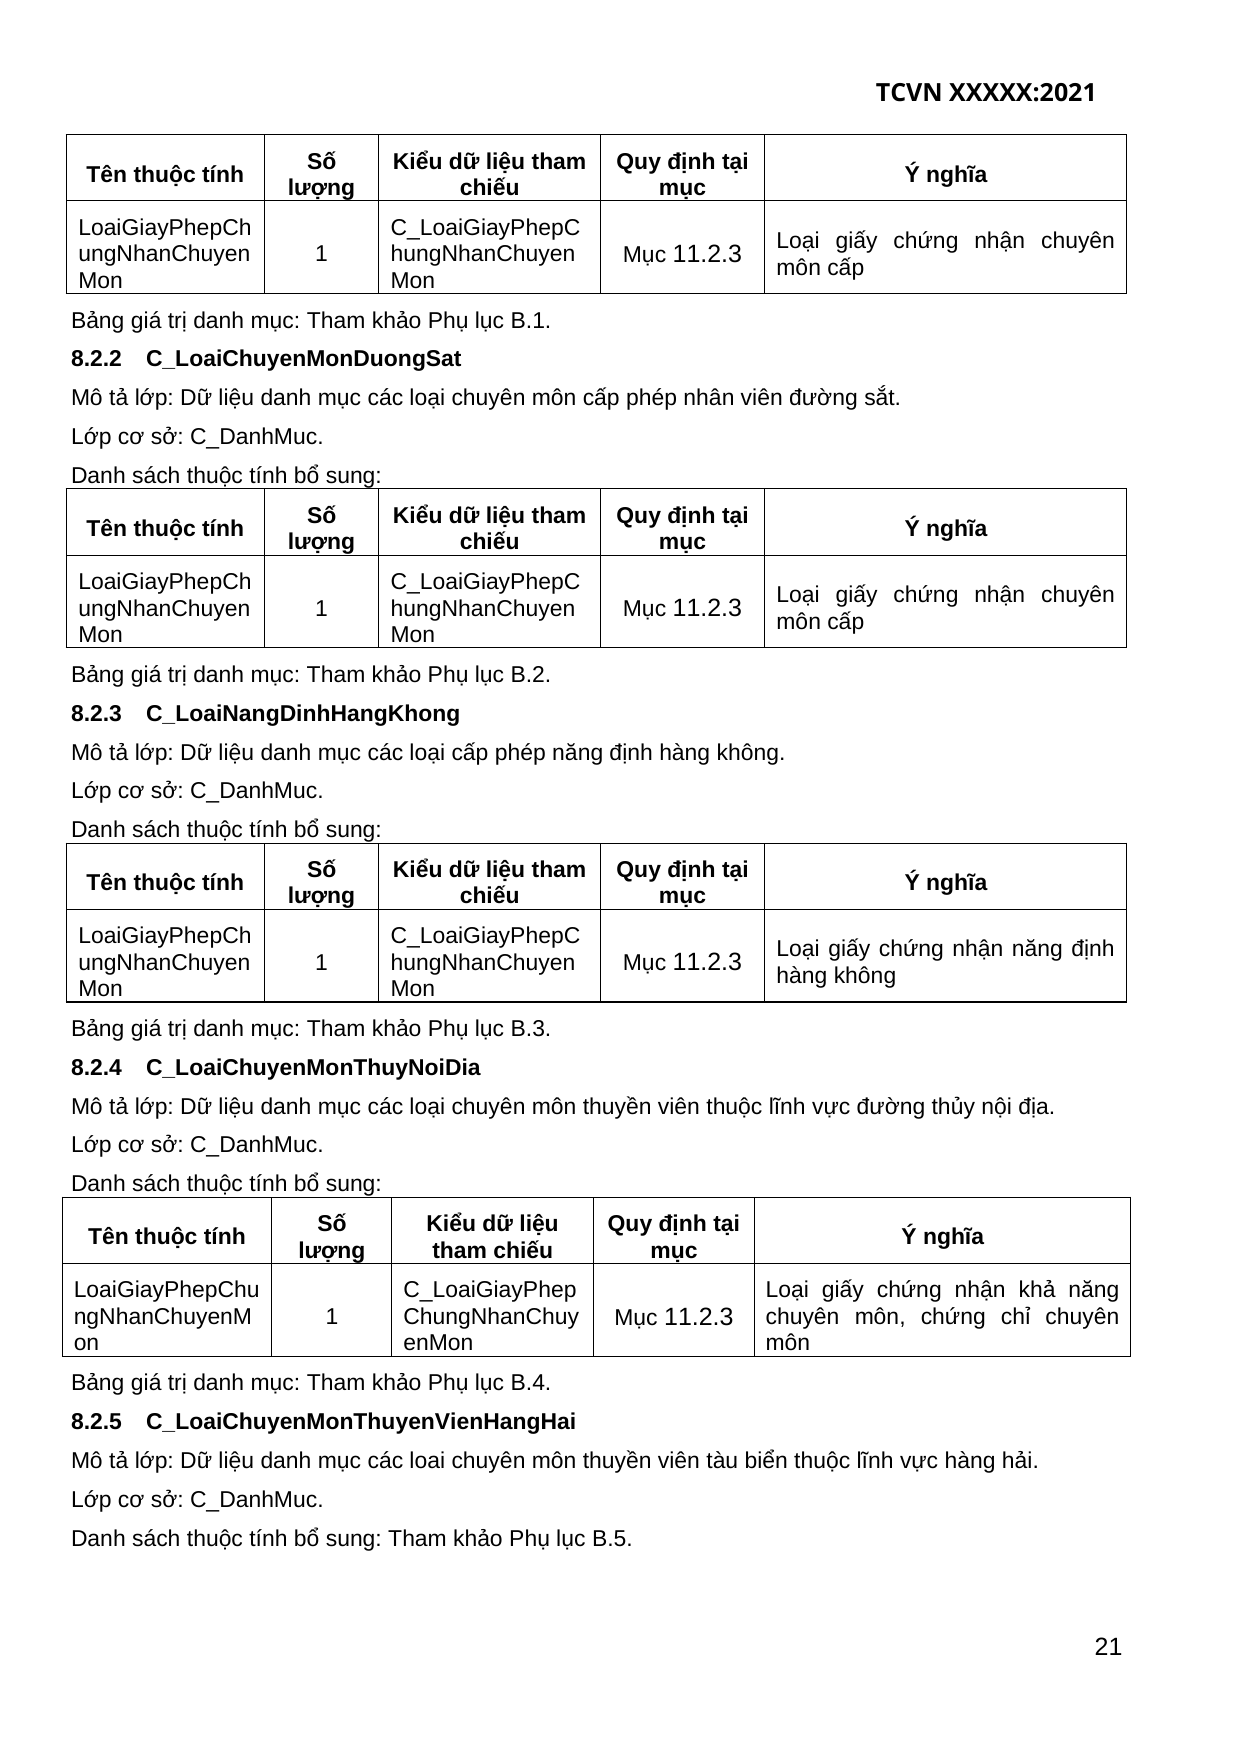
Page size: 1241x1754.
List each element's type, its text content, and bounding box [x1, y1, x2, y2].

table_header Số lượng [265, 135, 378, 200]
table_cell C_LoaiGiayPhepChungNhanChuyenMon [379, 201, 600, 293]
table_header Ý nghĩa [765, 135, 1126, 200]
subtitle C_LoaiChuyenMonDuongSat [71, 345, 1122, 372]
text Danh sách thuộc tính bổ sung: Tham khảo Phụ lục B.5. [71, 1524, 1122, 1551]
table_cell Mục 11.2.3 [601, 201, 764, 293]
table_header Số lượng [265, 489, 378, 554]
table_header Số lượng [265, 844, 378, 909]
text Bảng giá trị danh mục: Tham khảo Phụ lục B.3. [71, 1015, 1122, 1041]
text Lớp cơ sở: C_DanhMuc. [71, 423, 1122, 449]
text Mô tả lớp: Dữ liệu danh mục các loại cấp phép năng định hàng không. [71, 738, 1122, 765]
text Bảng giá trị danh mục: Tham khảo Phụ lục B.2. [71, 661, 1122, 687]
table_header Tên thuộc tính [63, 1198, 271, 1263]
text Bảng giá trị danh mục: Tham khảo Phụ lục B.4. [71, 1369, 1122, 1395]
text Mô tả lớp: Dữ liệu danh mục các loại chuyên môn thuyền viên thuộc lĩnh vực đường thủy nội địa. [71, 1093, 1122, 1119]
table_cell Loại giấy chứng nhận khả năng chuyên môn, chứng chỉ chuyên môn [755, 1264, 1130, 1356]
table_header Quy định tại mục [601, 135, 764, 200]
table_header Tên thuộc tính [67, 135, 264, 200]
table_cell Mục 11.2.3 [594, 1264, 754, 1356]
table_header Quy định tại mục [601, 489, 764, 554]
table_header Tên thuộc tính [67, 489, 264, 554]
table_cell LoaiGiayPhepChungNhanChuyenMon [67, 201, 264, 293]
table_header Ý nghĩa [765, 489, 1126, 554]
table_header Tên thuộc tính [67, 844, 264, 909]
text Lớp cơ sở: C_DanhMuc. [71, 1486, 1122, 1512]
table_cell LoaiGiayPhepChungNhanChuyenMon [63, 1264, 271, 1356]
table_header Số lượng [272, 1198, 391, 1263]
table_cell LoaiGiayPhepChungNhanChuyenMon [67, 556, 264, 647]
table_cell Loại giấy chứng nhận chuyên môn cấp [765, 556, 1126, 647]
subtitle C_LoaiNangDinhHangKhong [71, 699, 1122, 726]
text Danh sách thuộc tính bổ sung: [71, 1170, 1122, 1197]
table_header Kiểu dữ liệu tham chiếu [379, 489, 600, 554]
subtitle C_LoaiChuyenMonThuyNoiDia [71, 1054, 1122, 1080]
table_cell Mục 11.2.3 [601, 910, 764, 1001]
table_cell Mục 11.2.3 [601, 556, 764, 647]
text Mô tả lớp: Dữ liệu danh mục các loai chuyên môn thuyền viên tàu biển thuộc lĩnh vực hàng hải. [71, 1447, 1122, 1473]
table_cell C_LoaiGiayPhepChungNhanChuyenMon [392, 1264, 593, 1356]
table_cell 1 [265, 556, 378, 647]
table_cell 1 [272, 1264, 391, 1356]
table_header Quy định tại mục [594, 1198, 754, 1263]
table_cell Loại giấy chứng nhận năng định hàng không [765, 910, 1126, 1001]
table_header Kiểu dữ liệu tham chiếu [379, 844, 600, 909]
table_cell C_LoaiGiayPhepChungNhanChuyenMon [379, 556, 600, 647]
text Mô tả lớp: Dữ liệu danh mục các loại chuyên môn cấp phép nhân viên đường sắt. [71, 384, 1122, 411]
subtitle C_LoaiChuyenMonThuyenVienHangHai [71, 1408, 1122, 1434]
table_cell LoaiGiayPhepChungNhanChuyenMon [67, 910, 264, 1001]
table_header Quy định tại mục [601, 844, 764, 909]
table_header Kiểu dữ liệu tham chiếu [379, 135, 600, 200]
text Danh sách thuộc tính bổ sung: [71, 816, 1122, 842]
table_cell 1 [265, 201, 378, 293]
text Lớp cơ sở: C_DanhMuc. [71, 777, 1122, 804]
text Bảng giá trị danh mục: Tham khảo Phụ lục B.1. [71, 307, 1122, 333]
table_cell Loại giấy chứng nhận chuyên môn cấp [765, 201, 1126, 293]
table_header Kiểu dữ liệu tham chiếu [392, 1198, 593, 1263]
table_header Ý nghĩa [755, 1198, 1130, 1263]
text Danh sách thuộc tính bổ sung: [71, 462, 1122, 488]
table_cell 1 [265, 910, 378, 1001]
table_cell C_LoaiGiayPhepChungNhanChuyenMon [379, 910, 600, 1001]
text Lớp cơ sở: C_DanhMuc. [71, 1131, 1122, 1158]
table_header Ý nghĩa [765, 844, 1126, 909]
